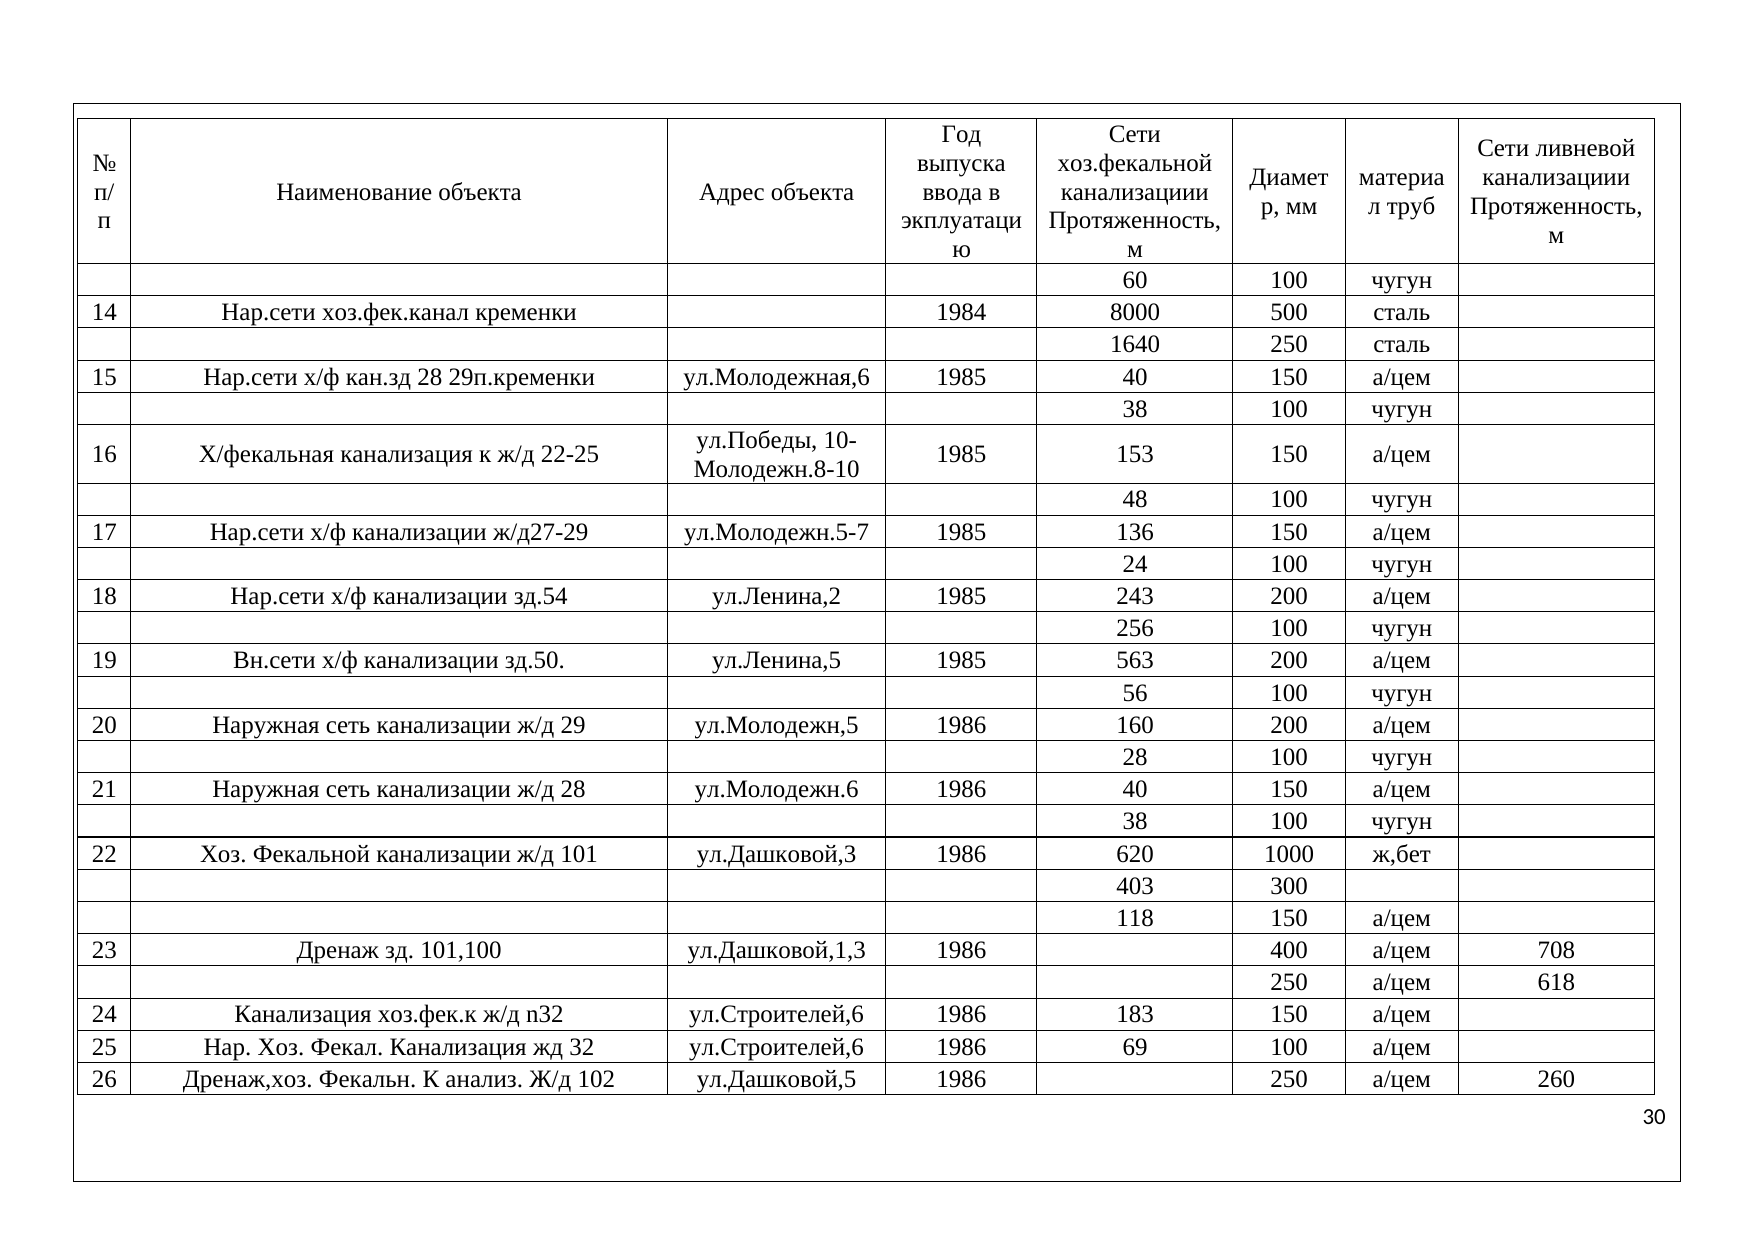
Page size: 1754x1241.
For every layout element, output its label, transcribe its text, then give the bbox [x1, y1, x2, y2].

table_cell [131, 328, 667, 359]
table_cell 200 [1233, 644, 1345, 676]
table_cell 100 [1233, 264, 1345, 295]
table_cell [668, 328, 885, 359]
table_cell 1640 [1037, 328, 1232, 359]
table_cell [668, 296, 885, 327]
table_cell 200 [1233, 580, 1345, 611]
table_cell ул.Молодежн.6 [668, 773, 885, 804]
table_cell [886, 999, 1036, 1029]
table_cell 1985 [886, 425, 1036, 482]
table_cell 8000 [1037, 296, 1232, 327]
table_cell 100 [1233, 393, 1345, 424]
table_cell [1459, 425, 1654, 482]
table_cell а/цем [1346, 516, 1458, 547]
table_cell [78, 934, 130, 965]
table_cell [78, 612, 130, 643]
table_cell чугун [1346, 264, 1458, 295]
table_cell [131, 612, 667, 643]
table_cell [886, 548, 1036, 579]
table_header материал труб [1346, 119, 1458, 263]
table_cell [1459, 264, 1654, 295]
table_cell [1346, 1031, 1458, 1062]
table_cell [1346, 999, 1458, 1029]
table_header Диаметр, мм [1233, 119, 1345, 263]
table_cell 48 [1037, 484, 1232, 514]
table_cell [886, 677, 1036, 708]
table_cell [1459, 838, 1654, 869]
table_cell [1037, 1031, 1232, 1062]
table_cell ул.Молодежн,5 [668, 709, 885, 740]
table_cell ул.Ленина,5 [668, 644, 885, 676]
table_cell 500 [1233, 296, 1345, 327]
table_cell 100 [1233, 805, 1345, 836]
table_cell 20 [78, 709, 130, 740]
table_cell 60 [1037, 264, 1232, 295]
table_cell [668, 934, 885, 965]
table_cell ул.Молодежная,6 [668, 361, 885, 392]
table_cell [1459, 644, 1654, 676]
table_cell [1459, 484, 1654, 514]
table_cell 1000 [1233, 838, 1345, 869]
table_cell [131, 741, 667, 772]
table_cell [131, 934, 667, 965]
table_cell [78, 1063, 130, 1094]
table_cell а/цем [1346, 425, 1458, 482]
table_cell а/цем [1346, 709, 1458, 740]
table_cell 150 [1233, 773, 1345, 804]
table_cell ул.Ленина,2 [668, 580, 885, 611]
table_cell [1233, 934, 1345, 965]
table_cell 1985 [886, 644, 1036, 676]
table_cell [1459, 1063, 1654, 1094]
table_cell [1459, 328, 1654, 359]
table_cell [131, 393, 667, 424]
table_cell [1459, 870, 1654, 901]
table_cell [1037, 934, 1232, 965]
table_cell [78, 548, 130, 579]
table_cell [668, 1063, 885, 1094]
table_cell [78, 393, 130, 424]
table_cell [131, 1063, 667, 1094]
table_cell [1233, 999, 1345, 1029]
table_cell Вн.сети х/ф канализации зд.50. [131, 644, 667, 676]
table_cell [131, 548, 667, 579]
table_cell [131, 805, 667, 836]
table_cell 1984 [886, 296, 1036, 327]
table_cell 100 [1233, 548, 1345, 579]
table_cell 563 [1037, 644, 1232, 676]
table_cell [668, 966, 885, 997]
table_cell Наружная сеть канализации ж/д 28 [131, 773, 667, 804]
table_cell 620 [1037, 838, 1232, 869]
table_cell [886, 805, 1036, 836]
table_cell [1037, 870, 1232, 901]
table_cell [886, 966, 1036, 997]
table_cell [131, 484, 667, 514]
table_cell [1459, 393, 1654, 424]
table_cell [668, 484, 885, 514]
table_header Сети ливневой канализациии Протяженность,м [1459, 119, 1654, 263]
table_cell 38 [1037, 805, 1232, 836]
table_cell 243 [1037, 580, 1232, 611]
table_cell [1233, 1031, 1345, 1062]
table_cell 1985 [886, 580, 1036, 611]
table_header Адрес объекта [668, 119, 885, 263]
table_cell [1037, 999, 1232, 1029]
table_cell 200 [1233, 709, 1345, 740]
table_cell 1985 [886, 361, 1036, 392]
table_cell Нар.сети хоз.фек.канал кременки [131, 296, 667, 327]
table_cell 16 [78, 425, 130, 482]
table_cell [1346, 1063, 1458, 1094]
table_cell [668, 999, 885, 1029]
table_cell 136 [1037, 516, 1232, 547]
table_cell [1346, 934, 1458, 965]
table_cell Хоз. Фекальной канализации ж/д 101 [131, 838, 667, 869]
table_cell 21 [78, 773, 130, 804]
table_cell а/цем [1346, 361, 1458, 392]
table_cell [1459, 805, 1654, 836]
table_cell а/цем [1346, 644, 1458, 676]
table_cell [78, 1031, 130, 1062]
table_cell Нар.сети х/ф канализации ж/д27-29 [131, 516, 667, 547]
table_cell [668, 870, 885, 901]
table_cell Нар.сети х/ф кан.зд 28 29п.кременки [131, 361, 667, 392]
table_cell 150 [1233, 425, 1345, 482]
table_cell [78, 805, 130, 836]
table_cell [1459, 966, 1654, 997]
table_cell 24 [1037, 548, 1232, 579]
table_cell 22 [78, 838, 130, 869]
table_cell чугун [1346, 805, 1458, 836]
table_cell [668, 677, 885, 708]
table_cell 256 [1037, 612, 1232, 643]
table_header Год выпуска ввода в экплуатацию [886, 119, 1036, 263]
table_cell [78, 264, 130, 295]
table_cell 1986 [886, 773, 1036, 804]
table_cell 28 [1037, 741, 1232, 772]
table_cell 14 [78, 296, 130, 327]
table_cell ж,бет [1346, 838, 1458, 869]
table_cell чугун [1346, 484, 1458, 514]
table_cell [1459, 580, 1654, 611]
table_cell [131, 264, 667, 295]
table_cell Х/фекальная канализация к ж/д 22-25 [131, 425, 667, 482]
table_cell [78, 677, 130, 708]
table_cell [886, 393, 1036, 424]
table_cell [1459, 612, 1654, 643]
table_cell [886, 870, 1036, 901]
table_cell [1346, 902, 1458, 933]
table_cell [668, 612, 885, 643]
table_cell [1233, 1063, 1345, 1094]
table_cell [668, 264, 885, 295]
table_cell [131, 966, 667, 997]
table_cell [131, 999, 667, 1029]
table_cell 160 [1037, 709, 1232, 740]
table_cell 38 [1037, 393, 1232, 424]
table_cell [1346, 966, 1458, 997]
table_cell 100 [1233, 484, 1345, 514]
table_cell а/цем [1346, 773, 1458, 804]
table_cell 150 [1233, 361, 1345, 392]
table_cell сталь [1346, 296, 1458, 327]
table_cell [886, 612, 1036, 643]
table_cell [1459, 361, 1654, 392]
table_cell чугун [1346, 677, 1458, 708]
table_cell чугун [1346, 393, 1458, 424]
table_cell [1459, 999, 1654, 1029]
table_cell сталь [1346, 328, 1458, 359]
table_cell [668, 805, 885, 836]
table_cell [78, 328, 130, 359]
table_cell [1459, 677, 1654, 708]
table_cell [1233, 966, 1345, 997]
table_cell 153 [1037, 425, 1232, 482]
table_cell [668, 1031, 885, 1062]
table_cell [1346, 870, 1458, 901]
table_cell [1459, 709, 1654, 740]
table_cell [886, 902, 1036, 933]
table_cell [886, 264, 1036, 295]
table_cell 15 [78, 361, 130, 392]
table_cell [131, 677, 667, 708]
table_cell [1459, 773, 1654, 804]
table_cell 100 [1233, 612, 1345, 643]
table_cell [886, 741, 1036, 772]
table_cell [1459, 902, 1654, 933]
table_cell 100 [1233, 741, 1345, 772]
table_cell [886, 484, 1036, 514]
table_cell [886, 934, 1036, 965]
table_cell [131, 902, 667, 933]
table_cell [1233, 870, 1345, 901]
table_cell 18 [78, 580, 130, 611]
table_cell 100 [1233, 677, 1345, 708]
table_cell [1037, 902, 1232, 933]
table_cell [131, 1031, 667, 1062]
table_cell ул.Победы, 10-Молодежн.8-10 [668, 425, 885, 482]
table_cell [1459, 296, 1654, 327]
table_cell [78, 741, 130, 772]
table_cell 250 [1233, 328, 1345, 359]
table_cell чугун [1346, 548, 1458, 579]
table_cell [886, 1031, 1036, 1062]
table_cell ул.Дашковой,3 [668, 838, 885, 869]
table_header Сети хоз.фекальной канализациии Протяженность,м [1037, 119, 1232, 263]
table_header № п/п [78, 119, 130, 263]
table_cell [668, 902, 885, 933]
table_cell [886, 328, 1036, 359]
table_cell Нар.сети х/ф канализации зд.54 [131, 580, 667, 611]
table_cell [668, 393, 885, 424]
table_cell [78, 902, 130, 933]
table_cell [668, 741, 885, 772]
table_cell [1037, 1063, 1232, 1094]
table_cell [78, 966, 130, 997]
table_cell Наружная сеть канализации ж/д 29 [131, 709, 667, 740]
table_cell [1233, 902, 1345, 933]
table_cell 40 [1037, 773, 1232, 804]
table_header Наименование объекта [131, 119, 667, 263]
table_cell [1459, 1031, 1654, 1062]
table_cell 1986 [886, 709, 1036, 740]
table_cell 19 [78, 644, 130, 676]
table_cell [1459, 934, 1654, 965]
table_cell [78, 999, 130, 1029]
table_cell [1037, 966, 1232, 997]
table_cell [1459, 516, 1654, 547]
table_cell а/цем [1346, 580, 1458, 611]
table_cell 40 [1037, 361, 1232, 392]
table_cell [131, 870, 667, 901]
table_cell [78, 870, 130, 901]
table_cell [1459, 741, 1654, 772]
table_cell [668, 548, 885, 579]
table_cell 1985 [886, 516, 1036, 547]
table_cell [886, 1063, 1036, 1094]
table_cell ул.Молодежн.5-7 [668, 516, 885, 547]
table_cell 56 [1037, 677, 1232, 708]
table_cell 150 [1233, 516, 1345, 547]
table_cell чугун [1346, 741, 1458, 772]
table_cell [78, 484, 130, 514]
table_cell [1459, 548, 1654, 579]
table_cell 17 [78, 516, 130, 547]
table_cell 1986 [886, 838, 1036, 869]
table_cell чугун [1346, 612, 1458, 643]
